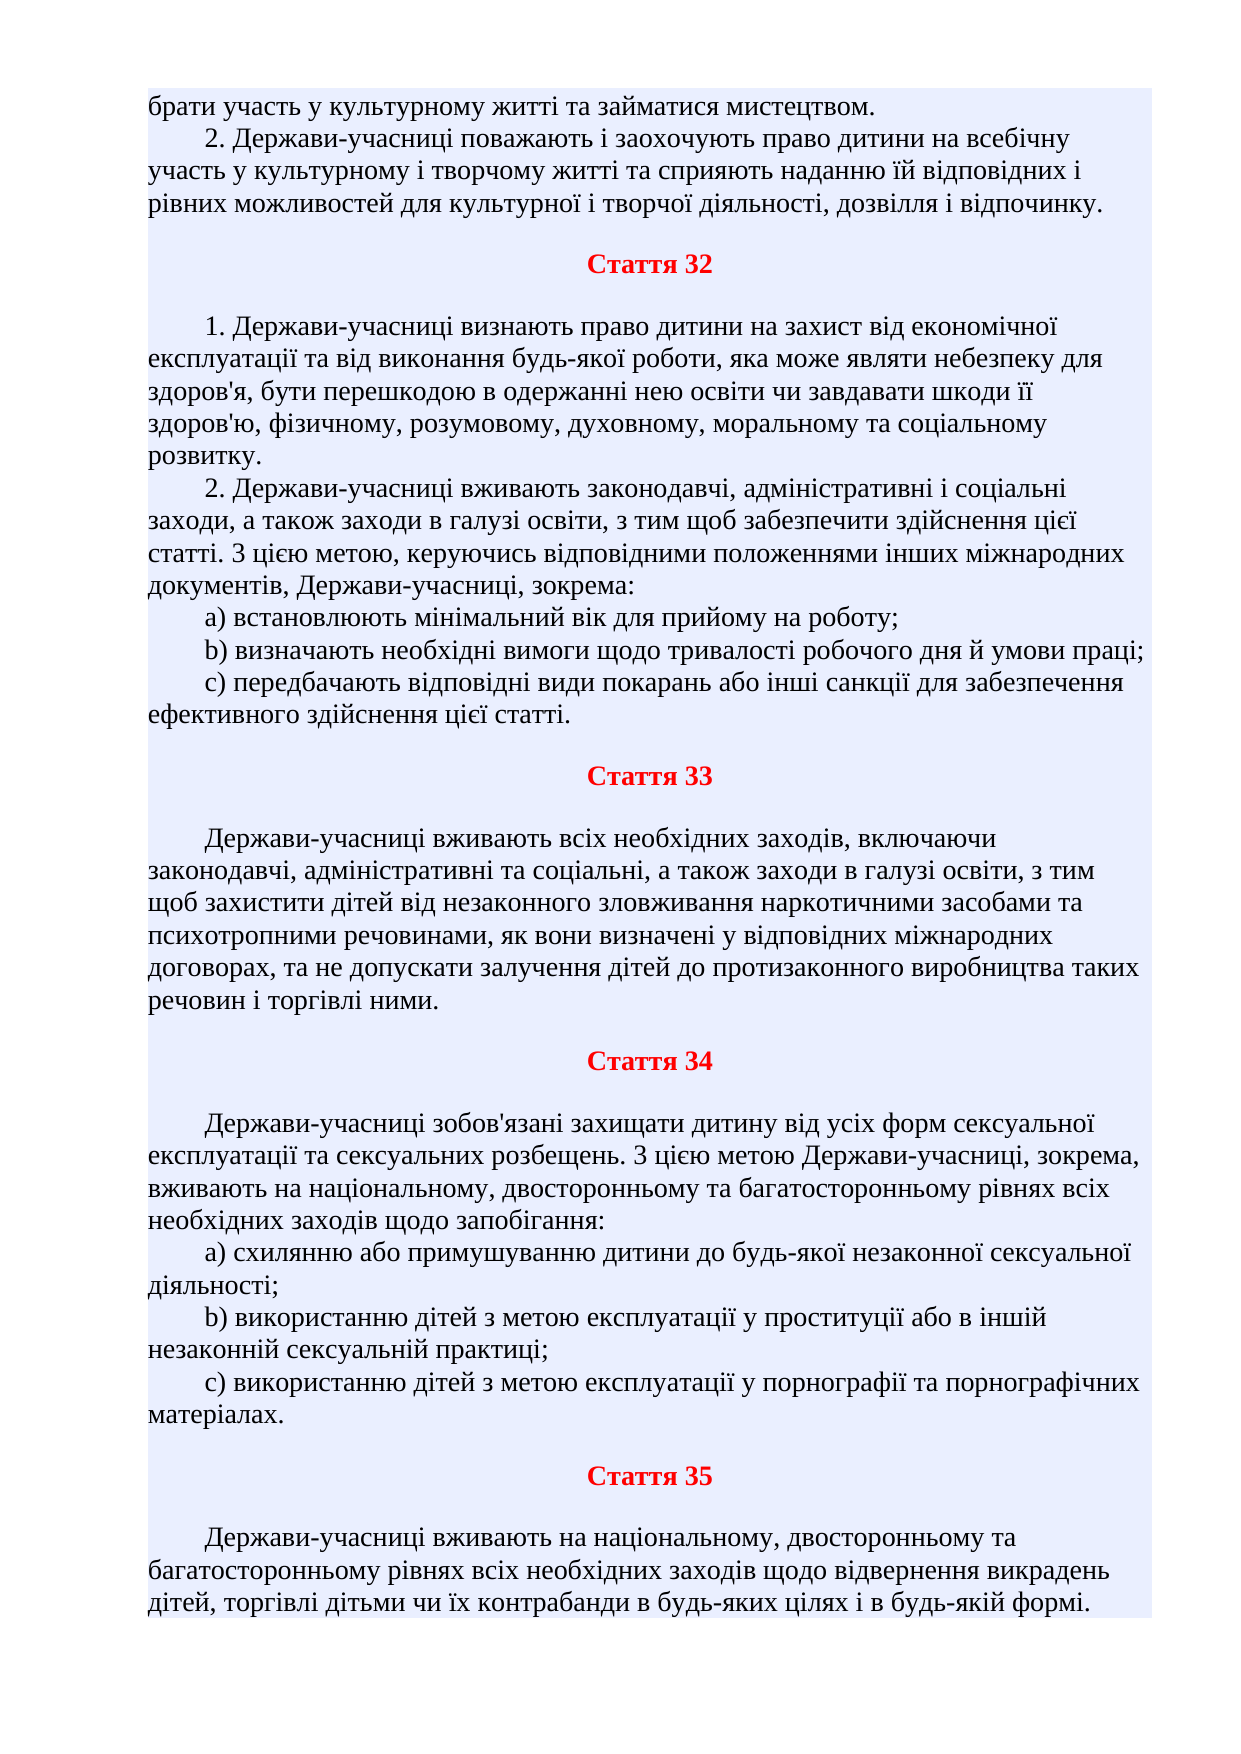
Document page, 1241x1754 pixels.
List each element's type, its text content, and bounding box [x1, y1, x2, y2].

text Держави-учасниці зобов'язані захищати дитину від усіх форм сексуальної експлуатації та сексуальних розбещень. 3 цією метою Держави-учасниці, зокрема, вживають на національному, двосторонньому та багатосторонньому рівнях всіх необхідних заходів щодо запобігання: а) схилянню або примушуванню дитини до будь-якої незаконної сексуальної діяльності; b) використанню дітей з метою експлуатації у проституції або в іншій незаконній сексуальній практиці; с) використанню дітей з метою експлуатації у порнографії та порнографічних матеріалах. [148, 1106, 1152, 1430]
text Держави-учасниці вживають на національному, двосторонньому та багатосторонньому рівнях всіх необхідних заходів щодо відвернення викрадень дітей, торгівлі дітьми чи їх контрабанди в будь-яких цілях і в будь-якій формі. [148, 1521, 1152, 1618]
text Стаття 33 [148, 759, 1152, 792]
text Стаття 35 [148, 1459, 1152, 1491]
text Держави-учасниці вживають всіх необхідних заходів, включаючи законодавчі, адміністративні та соціальні, а також заходи в галузі освіти, з тим щоб захистити дітей від незаконного зловживання наркотичними засобами та психотропними речовинами, як вони визначені у відповідних міжнародних договорах, та не допускати залучення дітей до протизаконного виробництва таких речовин і торгівлі ними. [148, 821, 1152, 1015]
text Стаття 32 [148, 247, 1152, 280]
text Стаття 34 [148, 1044, 1152, 1077]
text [148, 88, 1152, 218]
text 1. Держави-учасниці визнають право дитини на захист від економічної експлуатації та від виконання будь-якої роботи, яка може являти небезпеку для здоров'я, бути перешкодою в одержанні нею освіти чи завдавати шкоди її здоров'ю, фізичному, розумовому, духовному, моральному та соціальному розвитку. 2. Держави-учасниці вживають законодавчі, адміністративні і соціальні заходи, а також заходи в галузі освіти, з тим щоб забезпечити здійснення цієї статті. 3 цією метою, керуючись відповідними положеннями інших міжнародних документів, Держави-учасниці, зокрема: а) встановлюють мінімальний вік для прийому на роботу; b) визначають необхідні вимоги щодо тривалості робочого дня й умови праці; с) передбачають відповідні види покарань або інші санкції для забезпечення ефективного здійснення цієї статті. [148, 309, 1152, 730]
